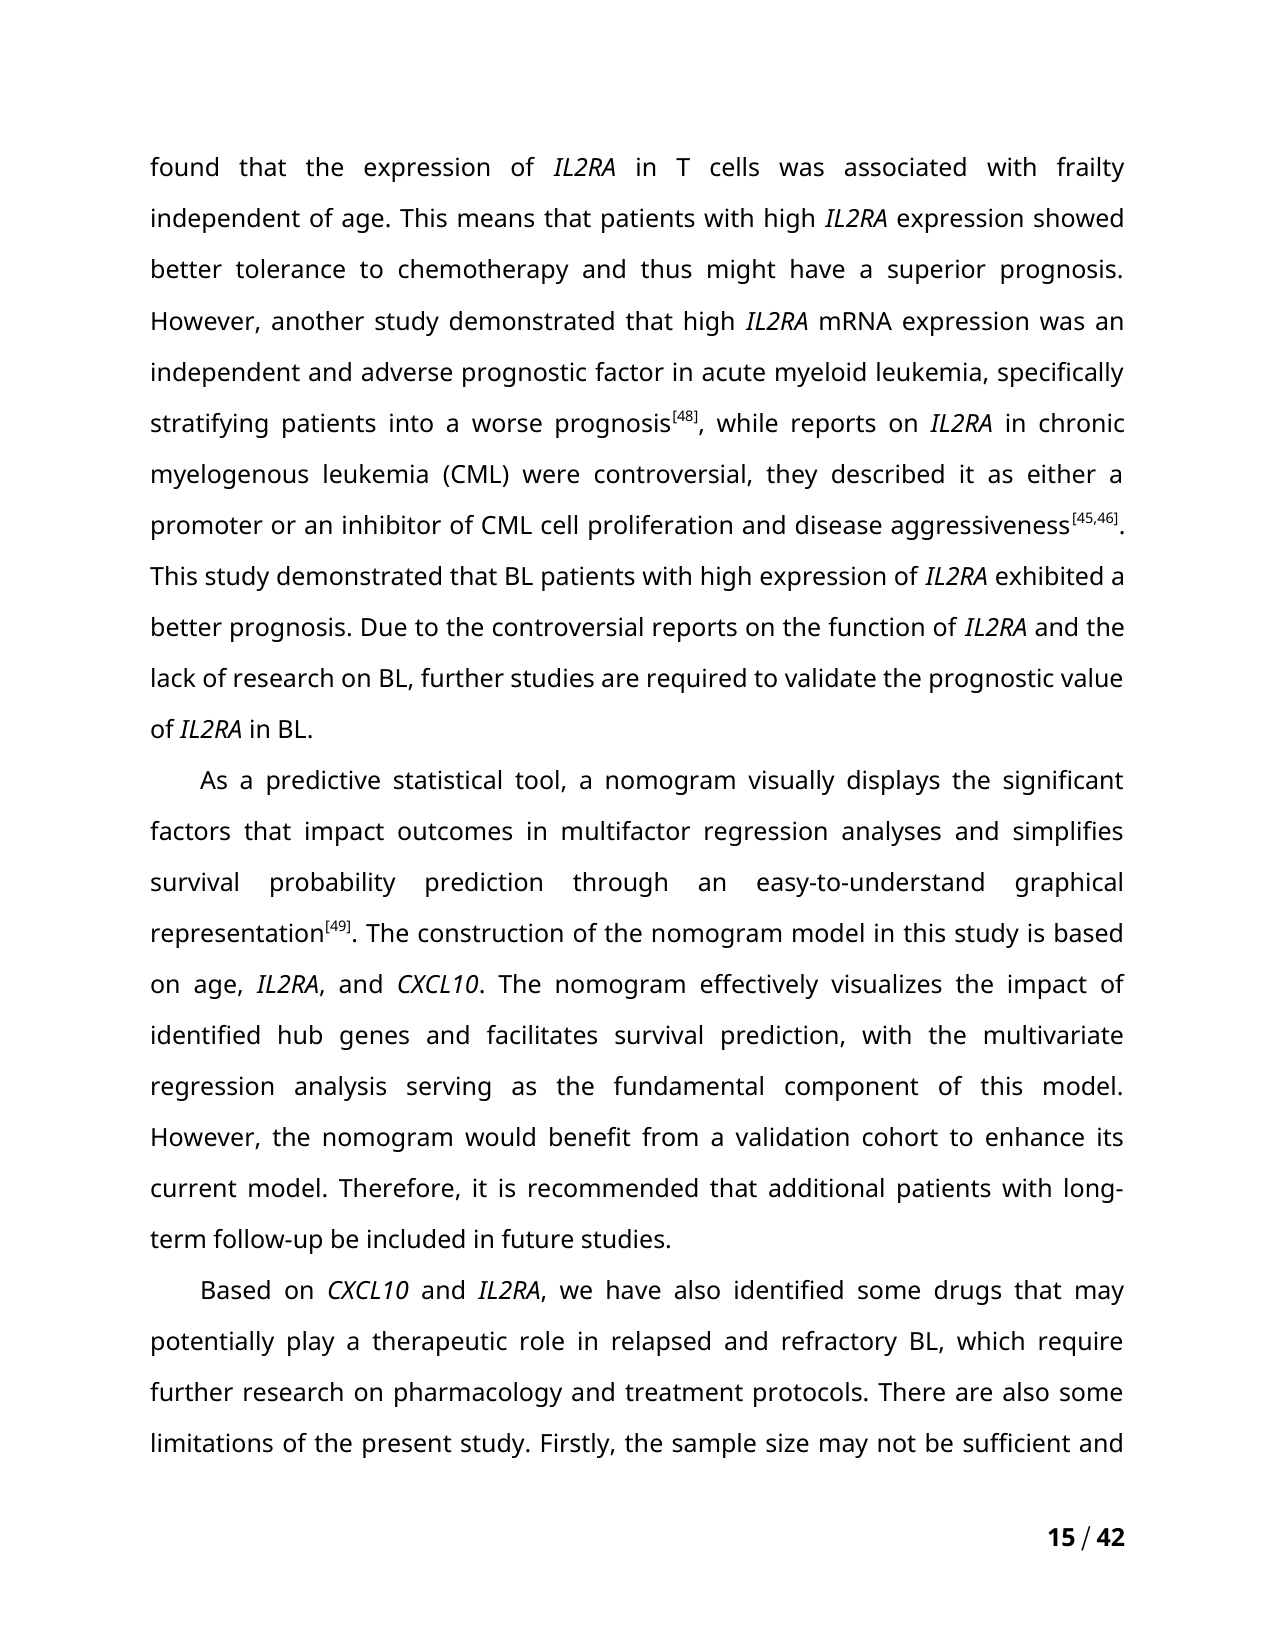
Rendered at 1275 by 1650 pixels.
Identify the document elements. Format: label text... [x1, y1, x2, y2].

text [150, 150, 1125, 746]
text As a predictive statistical tool, a nomogram visually displays the significant factors that impact outcomes in multifactor regression analyses and simplifies survival probability prediction through an easy-to-understand graphical representation[49]. The construction of the nomogram model in this study is based on age, IL2RA, and CXCL10. The nomogram effectively visualizes the impact of identified hub genes and facilitates survival prediction, with the multivariate regression analysis serving as the fundamental component of this model. However, the nomogram would benefit from a validation cohort to enhance its current model. Therefore, it is recommended that additional patients with long-term follow-up be included in future studies. [150, 762, 1125, 1256]
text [150, 1273, 1125, 1460]
